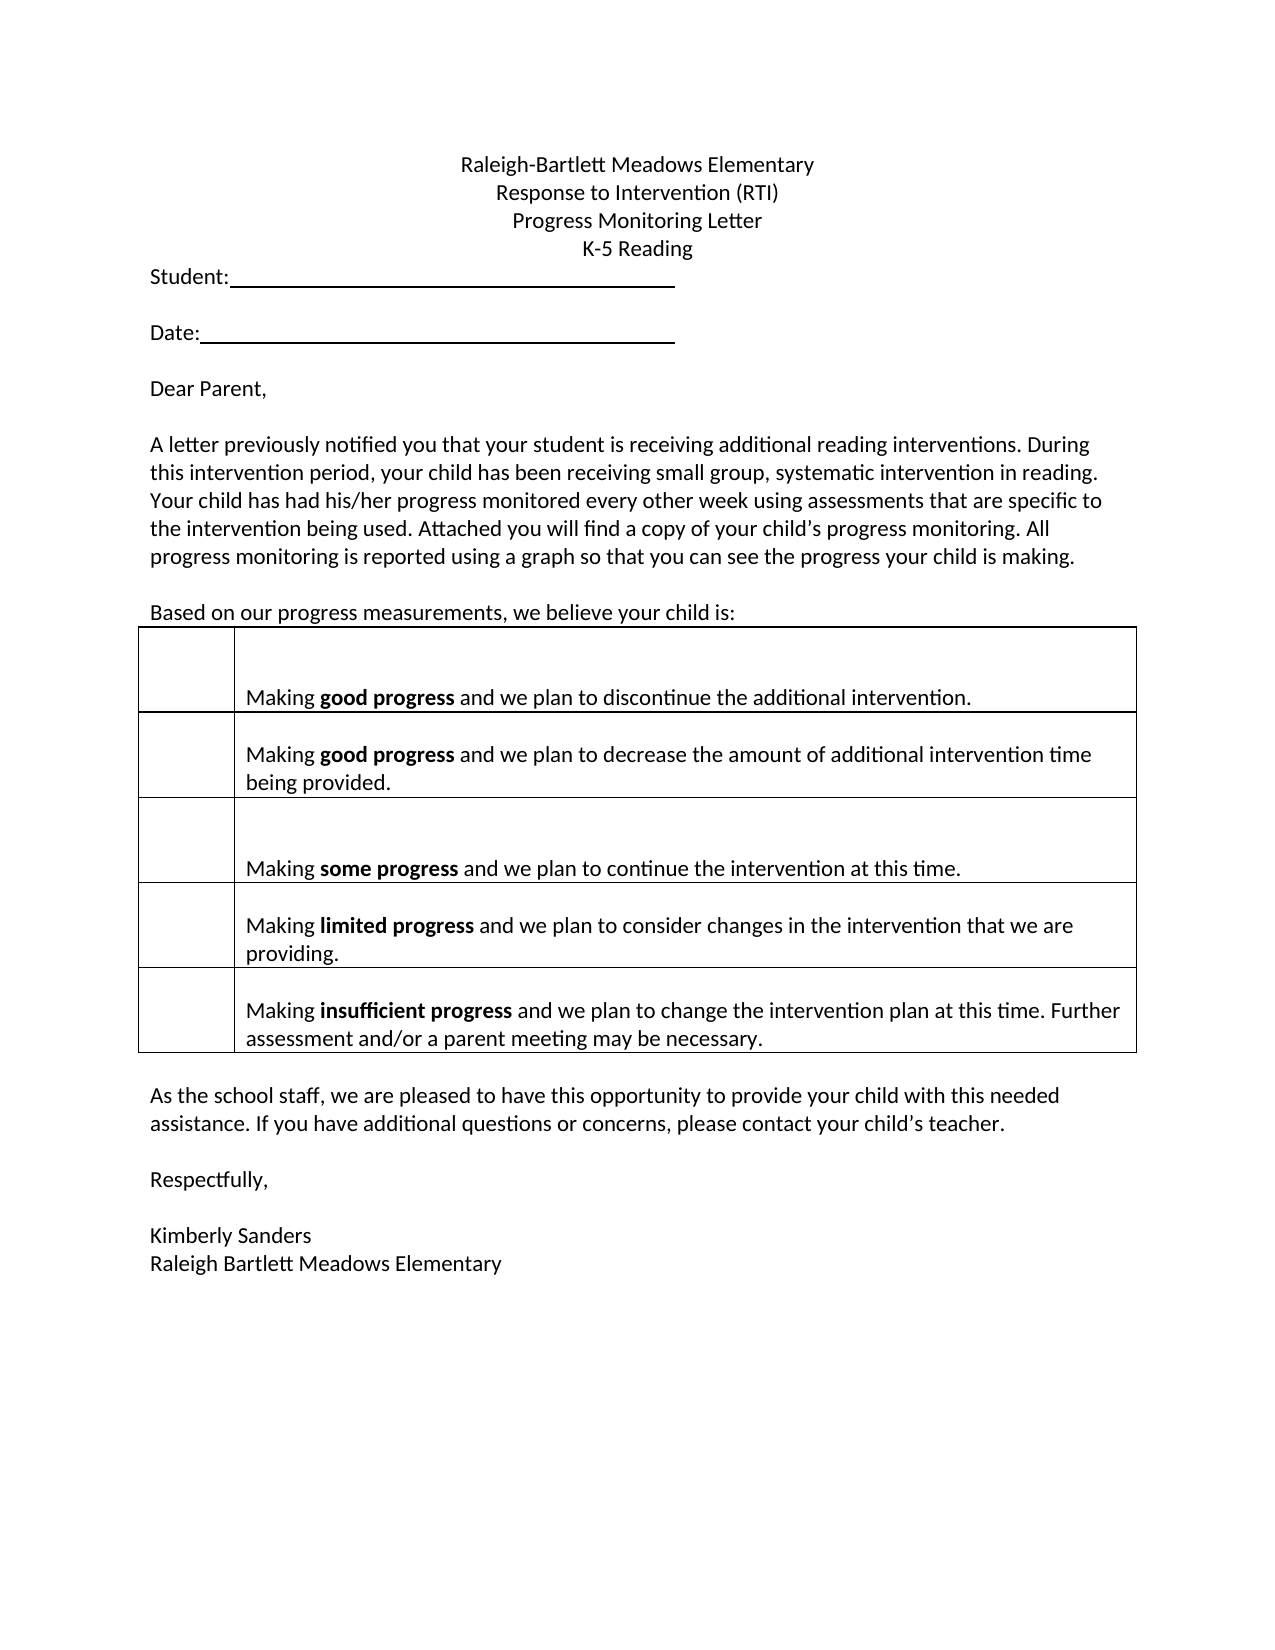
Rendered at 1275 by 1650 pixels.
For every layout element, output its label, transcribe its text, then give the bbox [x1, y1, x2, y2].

table_cell Making good progress and we plan to decrease the amount of additional intervention time being provided. [235, 713, 1136, 797]
text Respectfully, [150, 1165, 1125, 1193]
text Based on our progress measurements, we believe your child is: [150, 598, 1125, 626]
text Date: [150, 318, 1125, 346]
text Raleigh Bartlett Meadows Elementary [150, 1249, 1125, 1277]
table_cell [139, 968, 234, 1052]
text A letter previously notified you that your student is receiving additional reading interventions. During this intervention period, your child has been receiving small group, systematic intervention in reading. Your child has had his/her progress monitored every other week using assessments that are specific to the intervention being used. Attached you will find a copy of your child’s progress monitoring. All progress monitoring is reported using a graph so that you can see the progress your child is making. [150, 430, 1125, 570]
table_cell [139, 713, 234, 797]
table_cell [139, 798, 234, 882]
table_cell [139, 883, 234, 967]
text Raleigh-Bartlett Meadows Elementary [150, 150, 1125, 178]
text Response to Intervention (RTI) [150, 178, 1125, 206]
text Dear Parent, [150, 374, 1125, 402]
table_cell Making insufficient progress and we plan to change the intervention plan at this time. Further assessment and/or a parent meeting may be necessary. [235, 968, 1136, 1052]
text Progress Monitoring Letter [150, 206, 1125, 234]
text K-5 Reading [150, 234, 1125, 262]
text As the school staff, we are pleased to have this opportunity to provide your child with this needed assistance. If you have additional questions or concerns, please contact your child’s teacher. [150, 1081, 1125, 1137]
table_cell Making limited progress and we plan to consider changes in the intervention that we are providing. [235, 883, 1136, 967]
table_header Making good progress and we plan to discontinue the additional intervention. [235, 628, 1136, 711]
text Student: [150, 262, 1125, 290]
text Kimberly Sanders [150, 1221, 1125, 1249]
table_header [139, 628, 234, 711]
table_cell Making some progress and we plan to continue the intervention at this time. [235, 798, 1136, 882]
